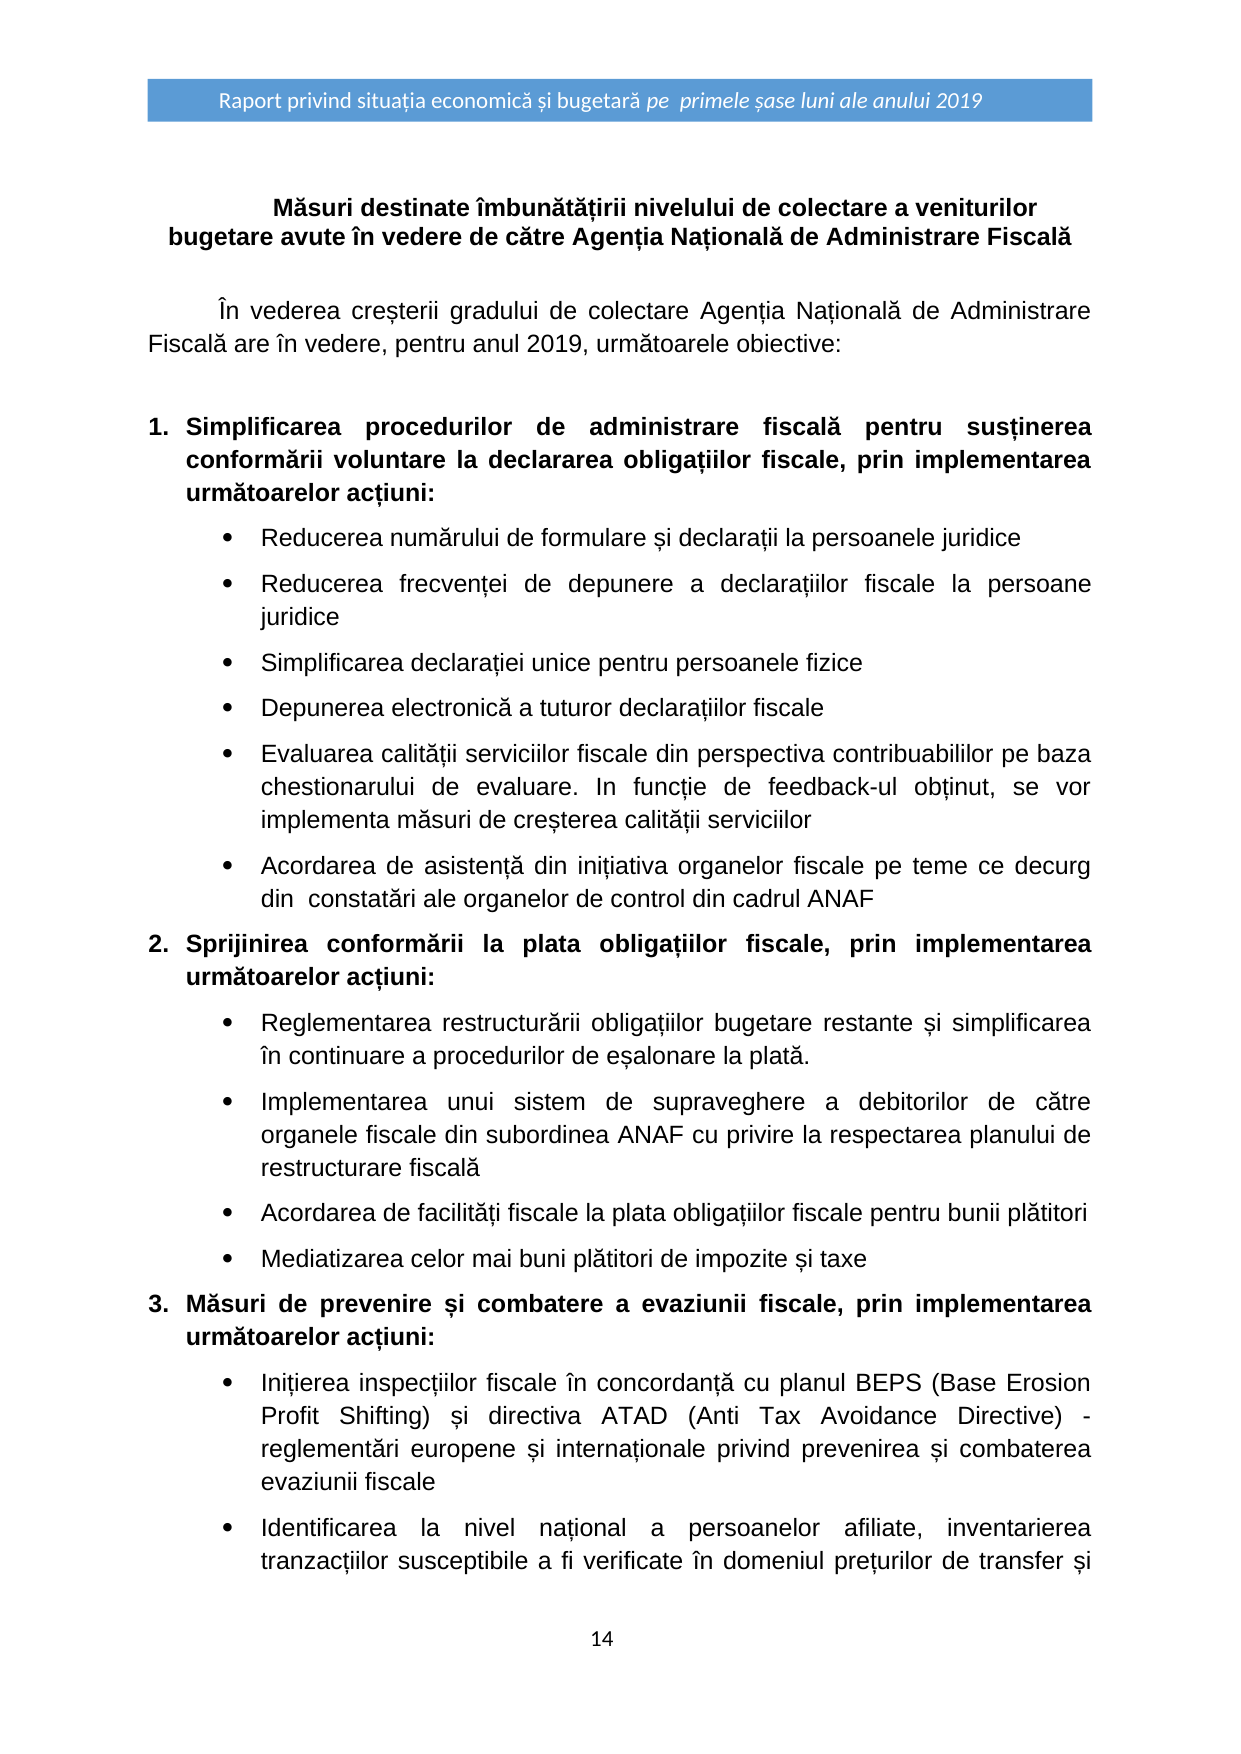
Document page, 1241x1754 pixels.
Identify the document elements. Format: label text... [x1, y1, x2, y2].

text Măsuri destinate îmbunătățirii nivelului de colectare a veniturilor bugetare avute în vedere de către Agenția Națională de Administrare Fiscală [148, 193, 1092, 251]
list Implementarea unui sistem de supraveghere a debitorilor de către organele fiscale din subordinea ANAF cu privire la respectarea planului de restructurare fiscală [223, 1086, 1092, 1181]
list Acordarea de asistență din inițiativa organelor fiscale pe teme ce decurg din constatări ale organelor de control din cadrul ANAF [223, 851, 1092, 912]
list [223, 1513, 1092, 1574]
list Mediatizarea celor mai buni plătitori de impozite și taxe [223, 1244, 1092, 1273]
list Măsuri de prevenire și combatere a evaziunii fiscale, prin implementarea următoarelor acțiuni: [148, 1289, 1092, 1351]
list Simplificarea procedurilor de administrare fiscală pentru susținerea conformării voluntare la declararea obligațiilor fiscale, prin implementarea următoarelor acțiuni: [148, 412, 1092, 507]
list Reducerea frecvenței de depunere a declarațiilor fiscale la persoane juridice [223, 569, 1092, 631]
list Inițierea inspecțiilor fiscale în concordanță cu planul BEPS (Base Erosion Profit Shifting) și directiva ATAD (Anti Tax Avoidance Directive) - reglementări europene și internaționale privind prevenirea și combaterea evaziunii fiscale [223, 1368, 1092, 1496]
text În vederea creșterii gradului de colectare Agenția Națională de Administrare Fiscală are în vedere, pentru anul 2019, următoarele obiective: [148, 296, 1092, 358]
list Acordarea de facilități fiscale la plata obligațiilor fiscale pentru bunii plătitori [223, 1198, 1092, 1227]
list Simplificarea declarației unice pentru persoanele fizice [223, 648, 1092, 677]
list Reducerea numărului de formulare și declarații la persoanele juridice [223, 523, 1092, 552]
list Evaluarea calității serviciilor fiscale din perspectiva contribuabililor pe baza chestionarului de evaluare. In funcție de feedback-ul obținut, se vor implementa măsuri de creșterea calității serviciilor [223, 739, 1092, 834]
list Reglementarea restructurării obligațiilor bugetare restante și simplificarea în continuare a procedurilor de eșalonare la plată. [223, 1008, 1092, 1070]
list Depunerea electronică a tuturor declarațiilor fiscale [223, 693, 1092, 722]
list Sprijinirea conformării la plata obligațiilor fiscale, prin implementarea următoarelor acțiuni: [148, 929, 1092, 991]
